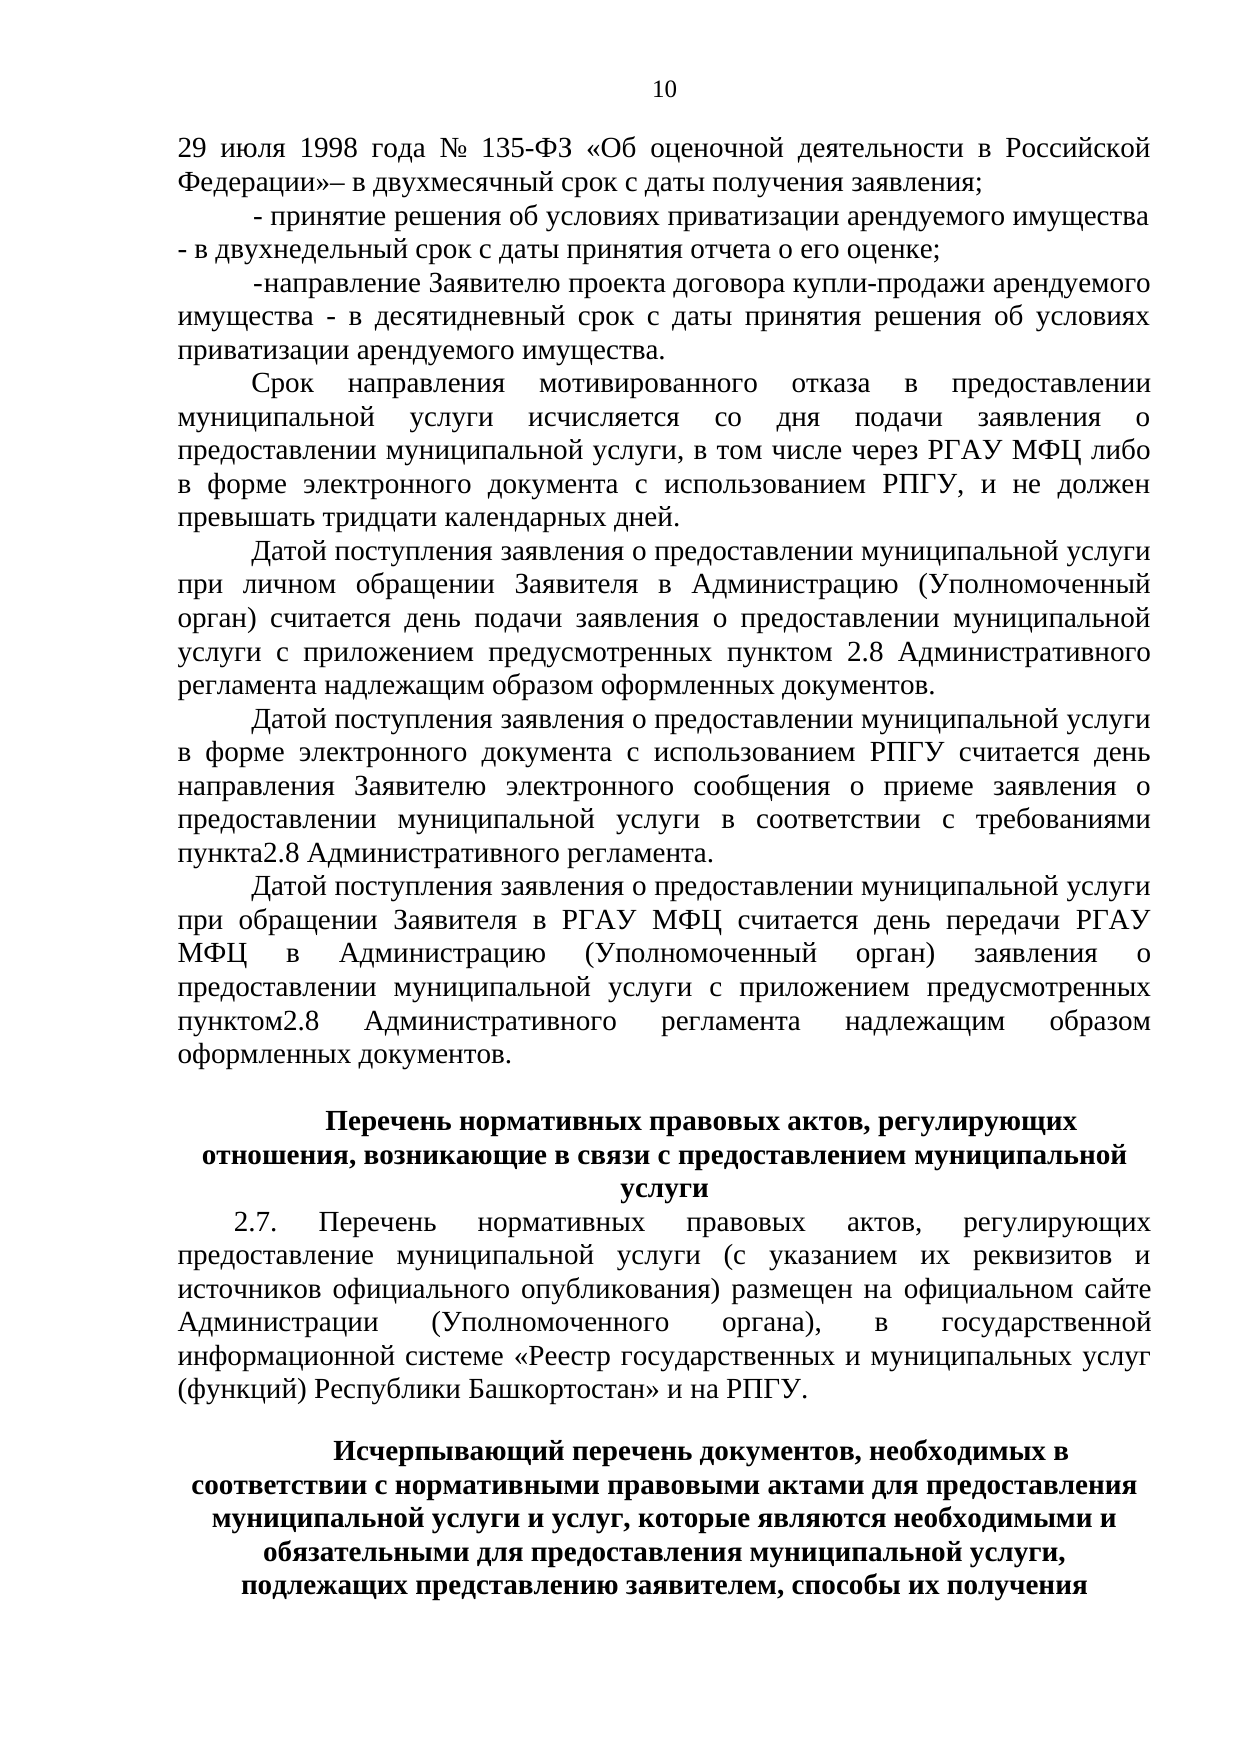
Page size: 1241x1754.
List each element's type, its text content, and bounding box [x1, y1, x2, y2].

text Датой поступления заявления о предоставлении муниципальной услуги при обращении Заявителя в РГАУ МФЦ считается день передачи РГАУ МФЦ в Администрацию (Уполномоченный орган) заявления о предоставлении муниципальной услуги с приложением предусмотренных пунктом2.8 Административного регламента надлежащим образом оформленных документов. [177, 868, 1152, 1070]
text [177, 1433, 1152, 1601]
text 2.7. Перечень нормативных правовых актов, регулирующих предоставление муниципальной услуги (с указанием их реквизитов и источников официального опубликования) размещен на официальном сайте Администрации (Уполномоченного органа), в государственной информационной системе «Реестр государственных и муниципальных услуг (функций) Республики Башкортостан» и на РПГУ. [177, 1204, 1152, 1405]
text Перечень нормативных правовых актов, регулирующих отношения, возникающие в связи с предоставлением муниципальной услуги [177, 1103, 1152, 1204]
text - принятие решения об условиях приватизации арендуемого имущества - в двухнедельный срок с даты принятия отчета о его оценке; [177, 198, 1152, 265]
text -направление Заявителю проекта договора купли-продажи арендуемого имущества - в десятидневный срок с даты принятия решения об условиях приватизации арендуемого имущества. [177, 265, 1152, 365]
text Датой поступления заявления о предоставлении муниципальной услуги в форме электронного документа с использованием РПГУ считается день направления Заявителю электронного сообщения о приеме заявления о предоставлении муниципальной услуги в соответствии с требованиями пункта2.8 Административного регламента. [177, 701, 1152, 868]
text Датой поступления заявления о предоставлении муниципальной услуги при личном обращении Заявителя в Администрацию (Уполномоченный орган) считается день подачи заявления о предоставлении муниципальной услуги с приложением предусмотренных пунктом 2.8 Административного регламента надлежащим образом оформленных документов. [177, 533, 1152, 701]
text Срок направления мотивированного отказа в предоставлении муниципальной услуги исчисляется со дня подачи заявления о предоставлении муниципальной услуги, в том числе через РГАУ МФЦ либо в форме электронного документа с использованием РПГУ, и не должен превышать тридцати календарных дней. [177, 365, 1152, 533]
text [177, 131, 1152, 198]
